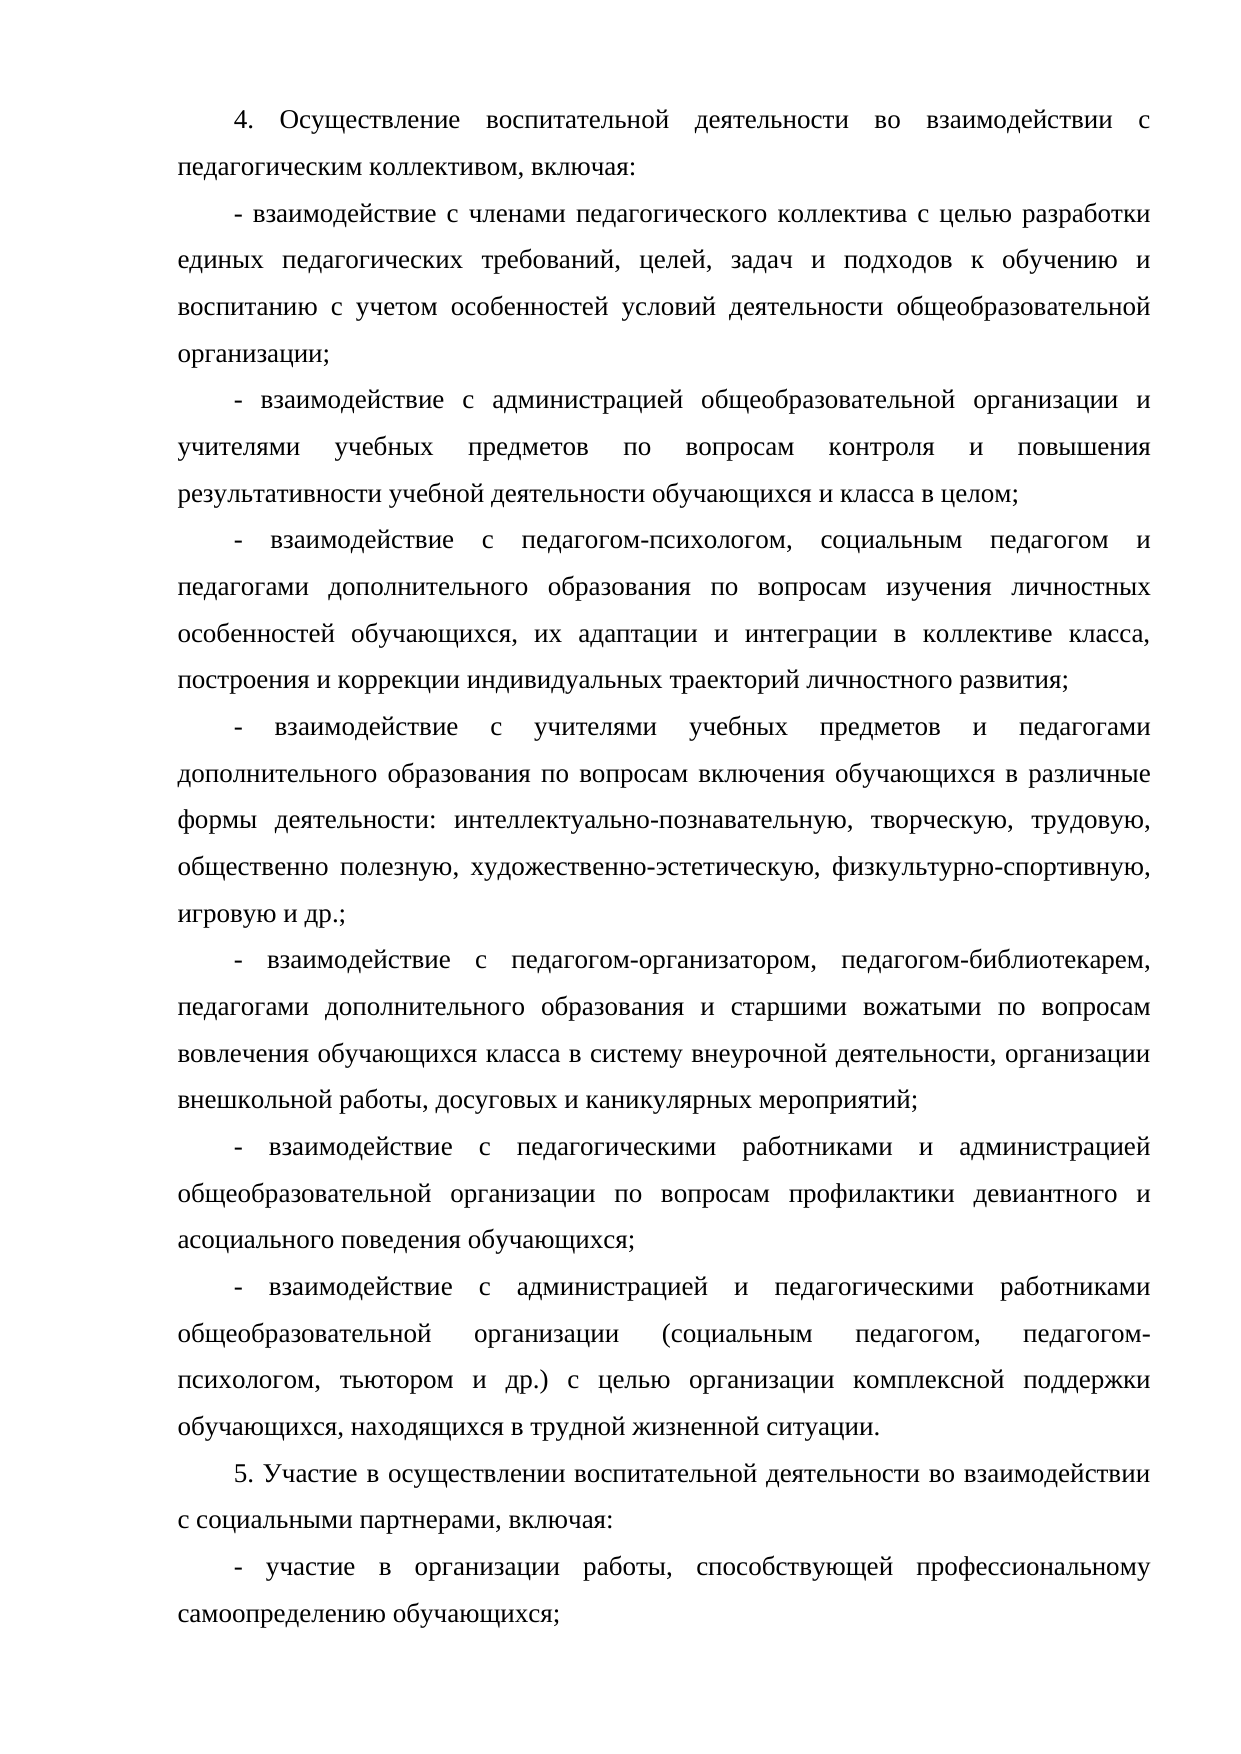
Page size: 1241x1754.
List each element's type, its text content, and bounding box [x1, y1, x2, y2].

text - взаимодействие с членами педагогического коллектива с целью разработки единых педагогических требований, целей, задач и подходов к обучению и воспитанию с учетом особенностей условий деятельности общеобразовательной организации; [177, 197, 1152, 368]
text - взаимодействие с педагогическими работниками и администрацией общеобразовательной организации по вопросам профилактики девиантного и асоциального поведения обучающихся; [177, 1130, 1152, 1254]
text - взаимодействие с педагогом-психологом, социальным педагогом и педагогами дополнительного образования по вопросам изучения личностных особенностей обучающихся, их адаптации и интеграции в коллективе класса, построения и коррекции индивидуальных траекторий личностного развития; [177, 523, 1152, 694]
text - участие в организации работы, способствующей профессиональному самоопределению обучающихся; [177, 1550, 1152, 1628]
text 4. Осуществление воспитательной деятельности во взаимодействии с педагогическим коллективом, включая: [177, 103, 1152, 181]
text - взаимодействие с администрацией и педагогическими работниками общеобразовательной организации (социальным педагогом, педагогом-психологом, тьютором и др.) с целью организации комплексной поддержки обучающихся, находящихся в трудной жизненной ситуации. [177, 1270, 1152, 1441]
text - взаимодействие с педагогом-организатором, педагогом-библиотекарем, педагогами дополнительного образования и старшими вожатыми по вопросам вовлечения обучающихся класса в систему внеурочной деятельности, организации внешкольной работы, досуговых и каникулярных мероприятий; [177, 943, 1152, 1114]
text - взаимодействие с администрацией общеобразовательной организации и учителями учебных предметов по вопросам контроля и повышения результативности учебной деятельности обучающихся и класса в целом; [177, 383, 1152, 508]
text - взаимодействие с учителями учебных предметов и педагогами дополнительного образования по вопросам включения обучающихся в различные формы деятельности: интеллектуально-познавательную, творческую, трудовую, общественно полезную, художественно-эстетическую, физкультурно-спортивную, игровую и др.; [177, 710, 1152, 928]
text 5. Участие в осуществлении воспитательной деятельности во взаимодействии с социальными партнерами, включая: [177, 1457, 1152, 1534]
